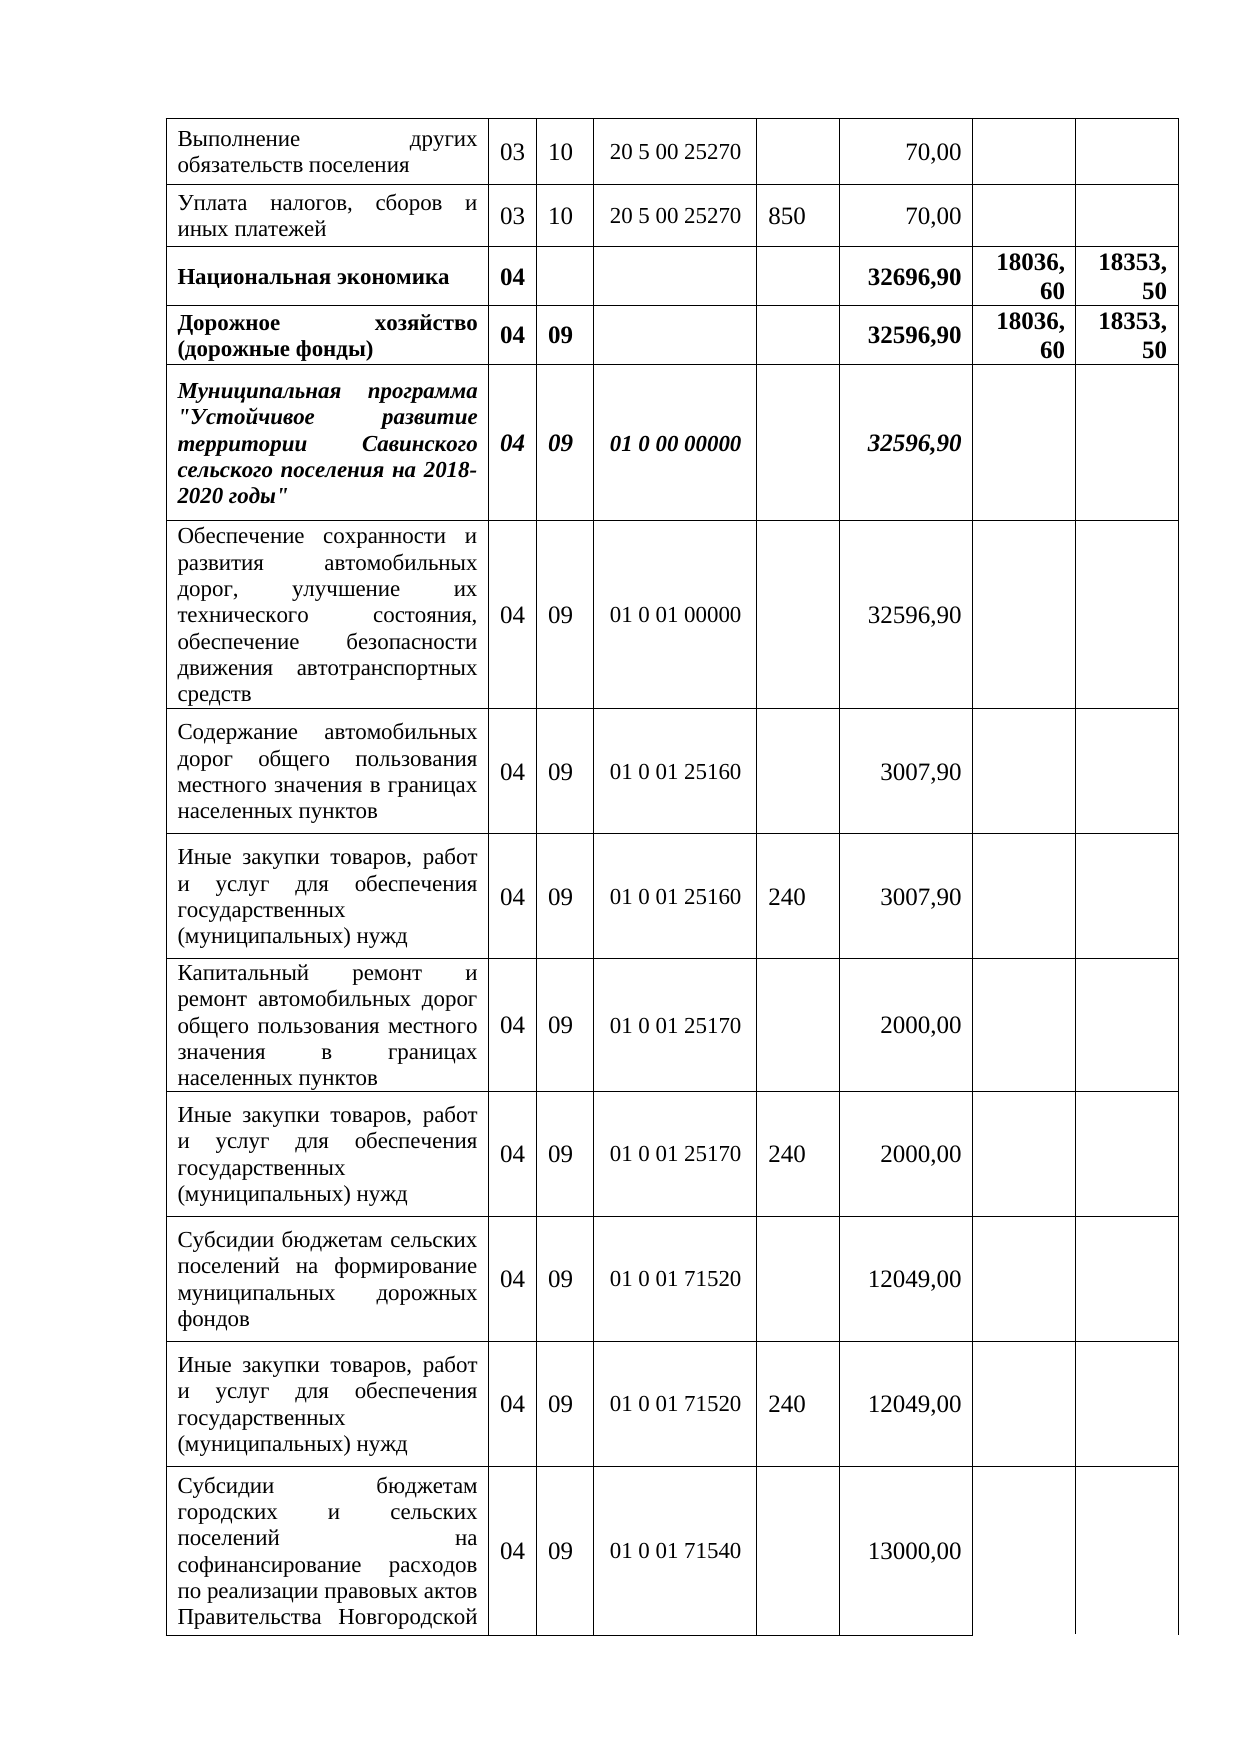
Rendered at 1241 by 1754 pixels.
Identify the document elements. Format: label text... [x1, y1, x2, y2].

table_cell Капитальный ремонт и ремонт автомобильных дорог общего пользования местного значения в границах населенных пунктов [167, 959, 488, 1091]
table_cell [757, 306, 839, 364]
table_cell 3007,90 [840, 834, 972, 958]
table_cell Субсидии бюджетам сельских поселений на формирование муниципальных дорожных фондов [167, 1217, 488, 1341]
table_cell [757, 365, 839, 520]
table_cell [973, 119, 1075, 184]
table_cell 09 [537, 709, 593, 833]
table_cell [1076, 1092, 1178, 1216]
table_cell 70,00 [840, 185, 972, 246]
table_cell 09 [537, 306, 593, 364]
table_cell 01 0 01 71540 [594, 1467, 756, 1635]
table_cell 850 [757, 185, 839, 246]
table_cell [1076, 119, 1178, 184]
table_cell 3007,90 [840, 709, 972, 833]
table_cell 09 [537, 1217, 593, 1341]
table_cell 09 [537, 834, 593, 958]
table_cell 04 [489, 1217, 536, 1341]
table_cell [973, 1217, 1075, 1341]
table_cell 01 0 01 71520 [594, 1217, 756, 1341]
table_cell 04 [489, 959, 536, 1091]
table_cell 09 [537, 521, 593, 708]
table_cell 13000,00 [840, 1467, 972, 1635]
table_cell [973, 959, 1075, 1091]
table_cell 12049,00 [840, 1217, 972, 1341]
table_cell [594, 247, 756, 305]
table_cell 10 [537, 185, 593, 246]
table_cell Национальная экономика [167, 247, 488, 305]
table_cell 01 0 01 25170 [594, 959, 756, 1091]
table_cell 18353,50 [1076, 247, 1178, 305]
table_cell [973, 521, 1075, 708]
table_cell 32596,90 [840, 365, 972, 520]
table_cell 2000,00 [840, 959, 972, 1091]
table_cell 12049,00 [840, 1342, 972, 1466]
table_cell [973, 1342, 1075, 1466]
table_cell 04 [489, 1467, 536, 1635]
table_cell 70,00 [840, 119, 972, 184]
table_cell [1076, 1342, 1178, 1466]
table_cell 04 [489, 247, 536, 305]
table_cell [1076, 365, 1178, 520]
table_cell 09 [537, 1342, 593, 1466]
table_cell 32696,90 [840, 247, 972, 305]
table_cell [973, 365, 1075, 520]
table_cell 10 [537, 119, 593, 184]
table_cell [757, 247, 839, 305]
table_cell Выполнение других обязательств поселения [167, 119, 488, 184]
table_cell 04 [489, 709, 536, 833]
table_cell Иные закупки товаров, работ и услуг для обеспечения государственных (муниципальных) нужд [167, 1092, 488, 1216]
table_cell 04 [489, 1342, 536, 1466]
table_cell 03 [489, 185, 536, 246]
table_cell 240 [757, 1342, 839, 1466]
table_cell 09 [537, 1092, 593, 1216]
table_cell [1076, 1217, 1178, 1341]
table_cell 04 [489, 521, 536, 708]
table_cell 32596,90 [840, 306, 972, 364]
table_cell 04 [489, 306, 536, 364]
table_cell [973, 709, 1075, 833]
table_cell 01 0 01 00000 [594, 521, 756, 708]
table_cell [973, 1467, 1076, 1635]
table_cell 01 0 01 25170 [594, 1092, 756, 1216]
table_cell 2000,00 [840, 1092, 972, 1216]
table_cell Дорожное хозяйство (дорожные фонды) [167, 306, 488, 364]
table_cell 04 [489, 834, 536, 958]
table_cell 01 0 01 25160 [594, 709, 756, 833]
table_cell [537, 247, 593, 305]
table_cell 32596,90 [840, 521, 972, 708]
table_cell Муниципальная программа "Устойчивое развитие территории Савинского сельского поселения на 2018-2020 годы" [167, 365, 488, 520]
table_cell 20 5 00 25270 [594, 185, 756, 246]
table_cell 09 [537, 1467, 593, 1635]
table_cell 04 [489, 365, 536, 520]
table_cell 01 0 01 71520 [594, 1342, 756, 1466]
table_cell Иные закупки товаров, работ и услуг для обеспечения государственных (муниципальных) нужд [167, 1342, 488, 1466]
table_cell [1076, 709, 1178, 833]
table_cell 240 [757, 1092, 839, 1216]
table_cell 20 5 00 25270 [594, 119, 756, 184]
table_cell 09 [537, 365, 593, 520]
table_cell [757, 521, 839, 708]
table_cell 240 [757, 834, 839, 958]
table_cell Уплата налогов, сборов и иных платежей [167, 185, 488, 246]
table_cell Обеспечение сохранности и развития автомобильных дорог, улучшение их технического состояния, обеспечение безопасности движения автотранспортных средств [167, 521, 488, 708]
table_cell [973, 834, 1075, 958]
table_cell [1076, 1467, 1178, 1635]
table_cell [973, 185, 1075, 246]
table_cell [1076, 834, 1178, 958]
table_cell [1076, 959, 1178, 1091]
table_cell 18036,60 [973, 306, 1075, 364]
table_cell 01 0 01 25160 [594, 834, 756, 958]
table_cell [167, 1467, 488, 1635]
table_cell [973, 1092, 1075, 1216]
table_cell [757, 1467, 839, 1635]
table_cell [594, 306, 756, 364]
table_cell [1076, 185, 1178, 246]
table_cell [1076, 521, 1178, 708]
table_cell Иные закупки товаров, работ и услуг для обеспечения государственных (муниципальных) нужд [167, 834, 488, 958]
table_cell [757, 959, 839, 1091]
table_cell 18353,50 [1076, 306, 1178, 364]
table_cell [757, 709, 839, 833]
table_cell 03 [489, 119, 536, 184]
table_cell 01 0 00 00000 [594, 365, 756, 520]
table_cell 04 [489, 1092, 536, 1216]
table_cell 18036,60 [973, 247, 1075, 305]
table_cell Содержание автомобильных дорог общего пользования местного значения в границах населенных пунктов [167, 709, 488, 833]
table_cell [757, 1217, 839, 1341]
table_cell [757, 119, 839, 184]
table_cell 09 [537, 959, 593, 1091]
